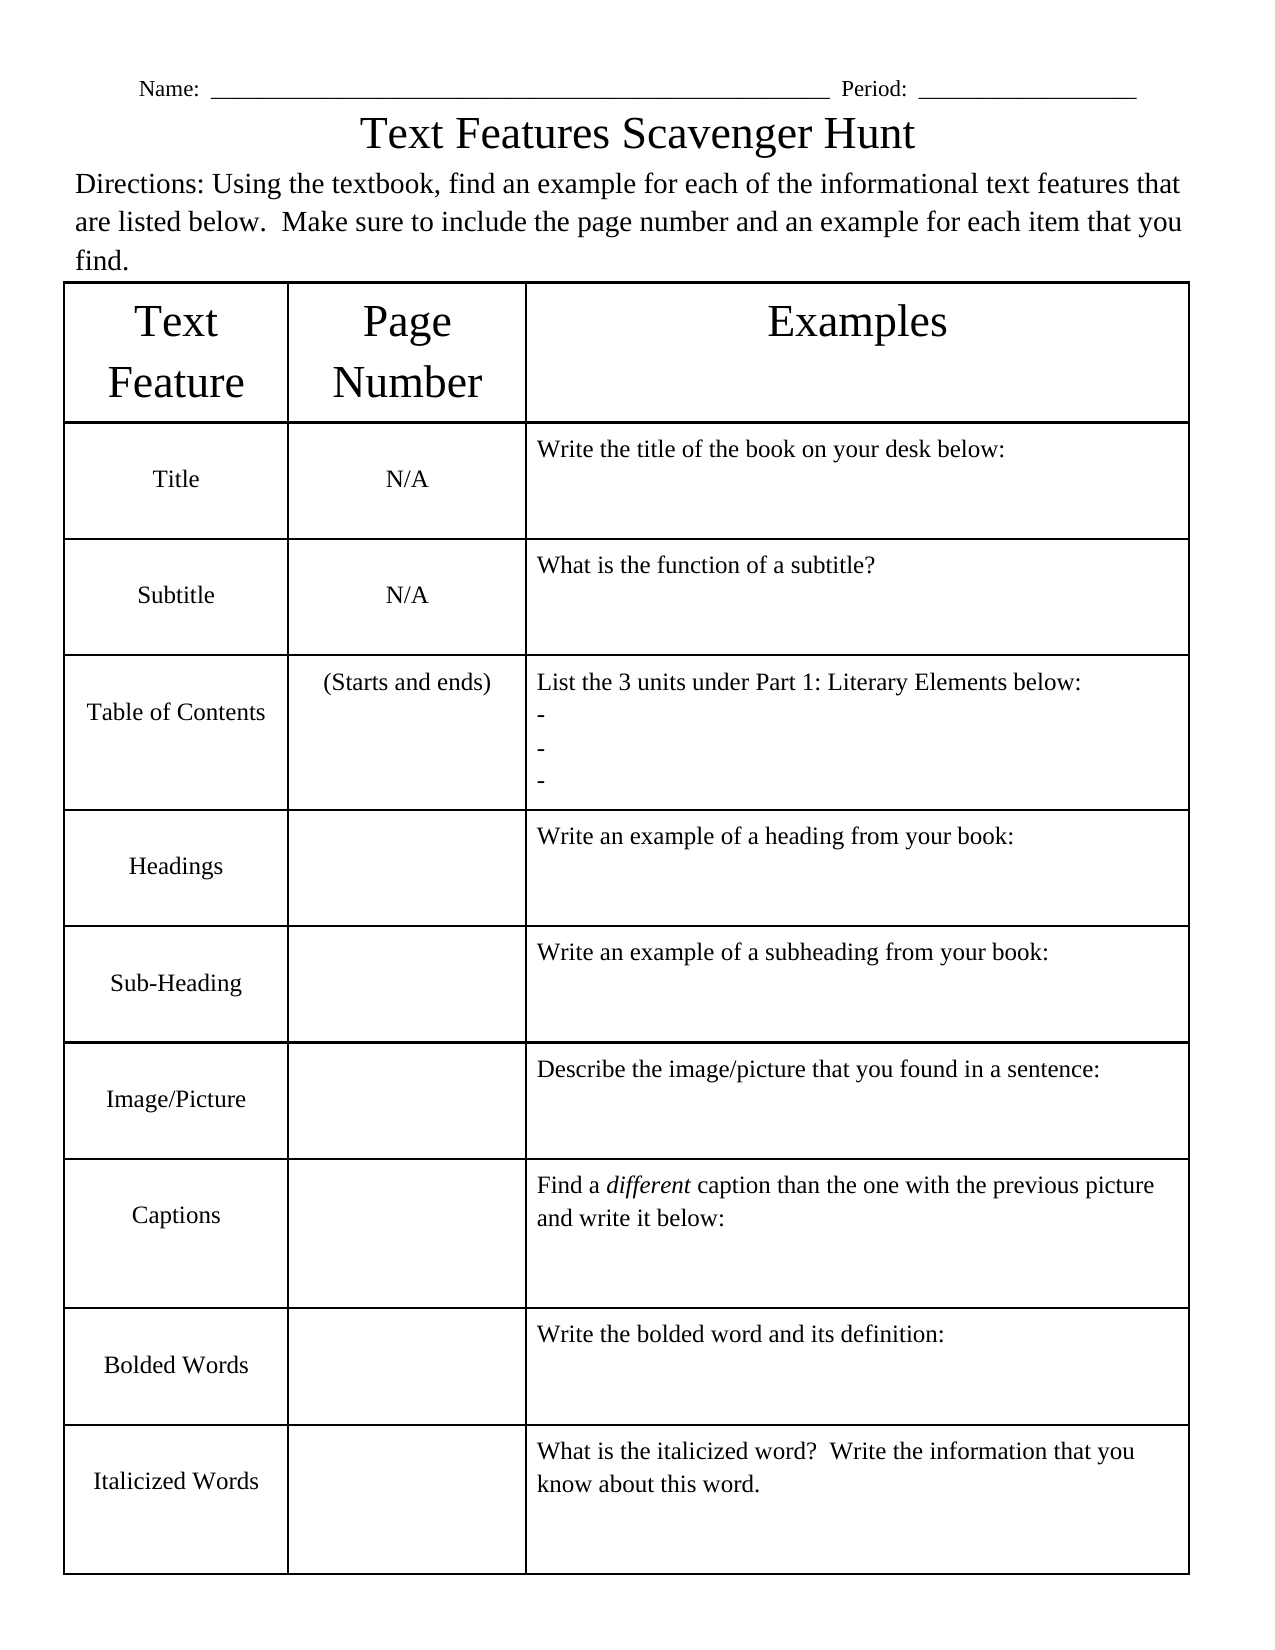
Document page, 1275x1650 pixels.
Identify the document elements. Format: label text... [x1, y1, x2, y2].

table_cell [289, 811, 525, 925]
table_cell What is the italicized word? Write the information that you know about this word. [527, 1426, 1188, 1573]
table_cell [289, 1426, 525, 1573]
table_cell [289, 1044, 525, 1158]
table_cell Table of Contents [65, 656, 287, 809]
text Text Features Scavenger Hunt [75, 105, 1200, 158]
table_cell Headings [65, 811, 287, 925]
text Name: ______________________________________________________ Period: ___________________ [75, 75, 1200, 101]
table_cell [289, 927, 525, 1041]
table_cell N/A [289, 424, 525, 538]
table_cell What is the function of a subtitle? [527, 540, 1188, 654]
table_cell Subtitle [65, 540, 287, 654]
table_cell N/A [289, 540, 525, 654]
table_cell Write the title of the book on your desk below: [527, 424, 1188, 538]
table_cell Find a different caption than the one with the previous picture and write it below: [527, 1160, 1188, 1307]
table_cell Describe the image/picture that you found in a sentence: [527, 1044, 1188, 1158]
table_cell Italicized Words [65, 1426, 287, 1573]
table_cell Write the bolded word and its definition: [527, 1309, 1188, 1423]
table_cell Image/Picture [65, 1044, 287, 1158]
table_cell List the 3 units under Part 1: Literary Elements below: - - - [527, 656, 1188, 809]
text Directions: Using the textbook, find an example for each of the informational text features that are listed below. Make sure to include the page number and an example for each item that you find. [75, 166, 1200, 276]
table_cell Captions [65, 1160, 287, 1307]
table_cell Write an example of a subheading from your book: [527, 927, 1188, 1041]
table_cell (Starts and ends) [289, 656, 525, 809]
table_cell [289, 1160, 525, 1307]
table_header Examples [527, 284, 1188, 421]
table_header Text Feature [65, 284, 287, 421]
table_cell Title [65, 424, 287, 538]
table_cell Write an example of a heading from your book: [527, 811, 1188, 925]
table_cell [289, 1309, 525, 1423]
table_cell Bolded Words [65, 1309, 287, 1423]
table_header Page Number [289, 284, 525, 421]
table_cell Sub-Heading [65, 927, 287, 1041]
